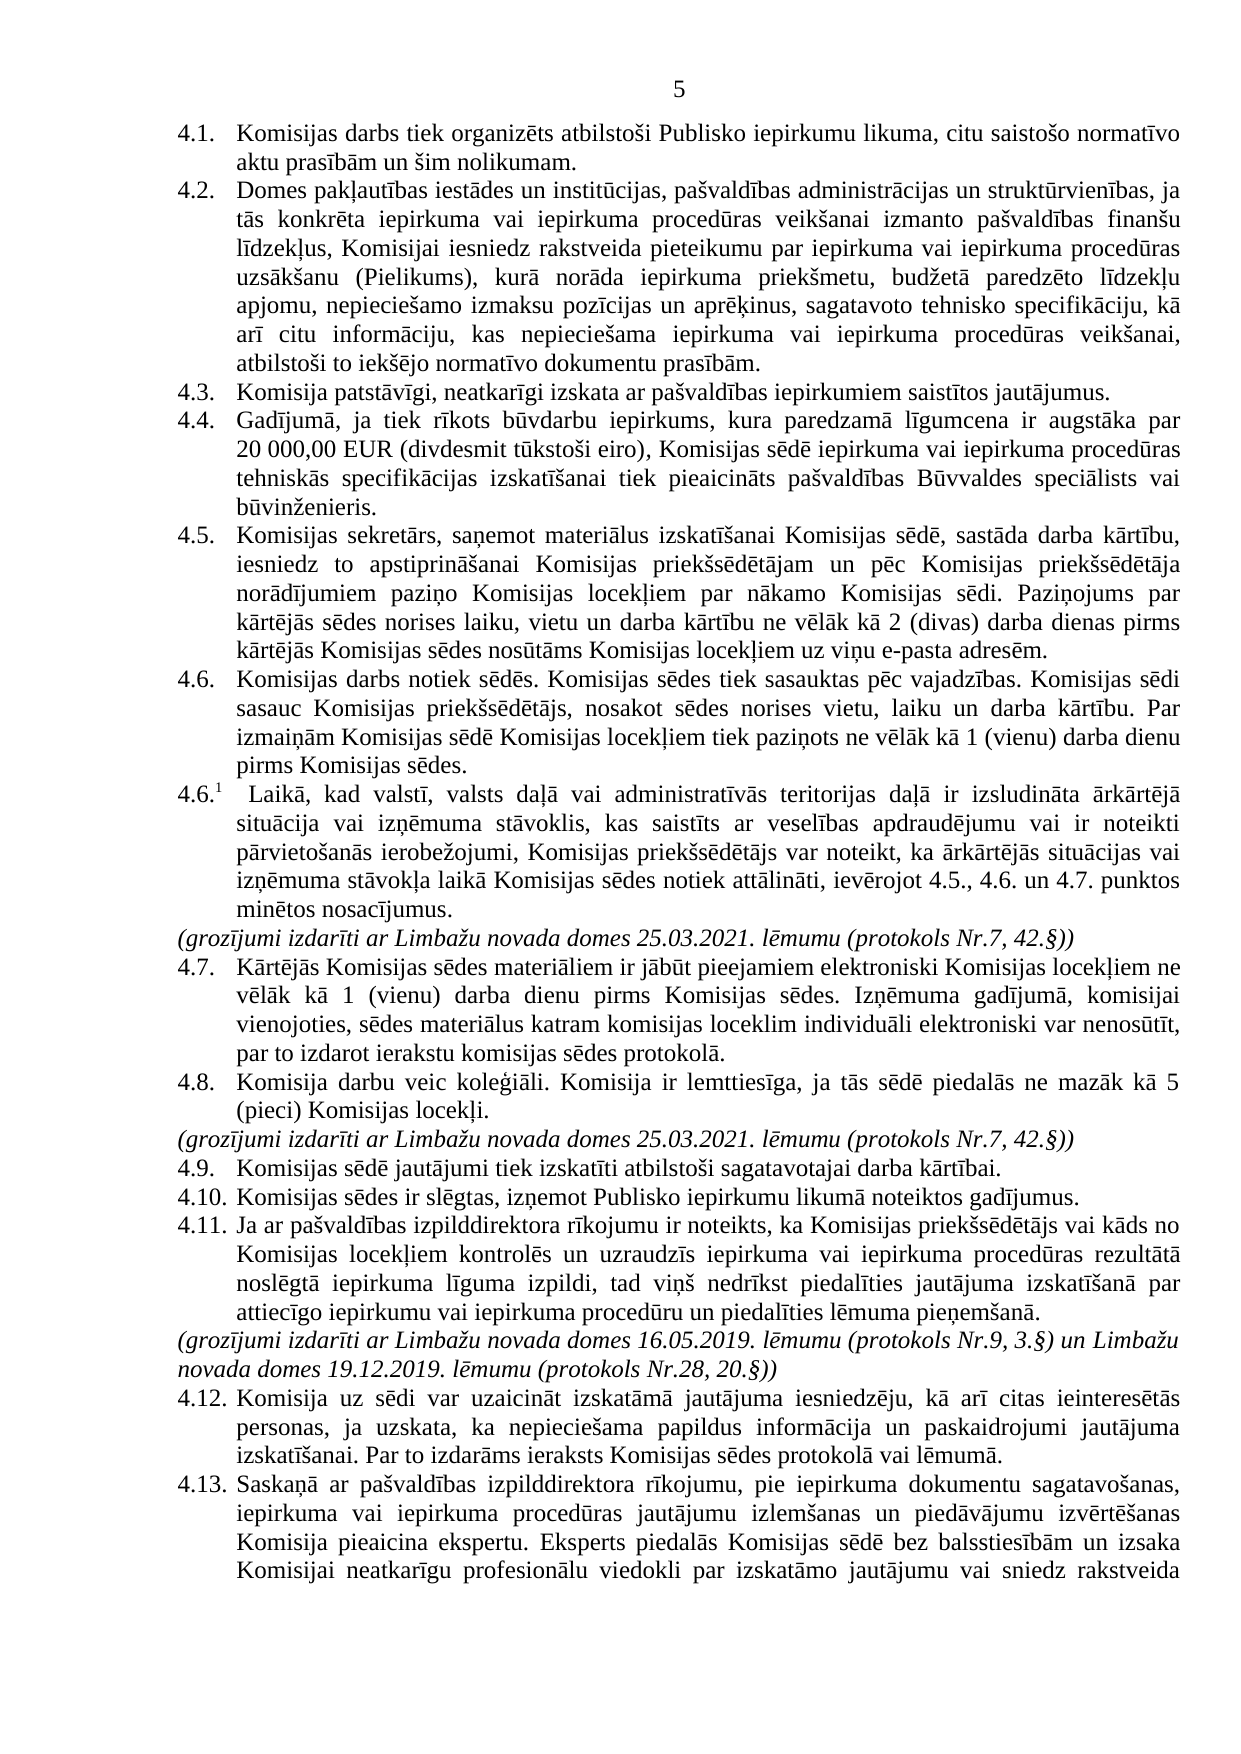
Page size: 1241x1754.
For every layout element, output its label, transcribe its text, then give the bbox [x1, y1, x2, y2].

list Komisija patstāvīgi, neatkarīgi izskata ar pašvaldības iepirkumiem saistītos jautājumus. [177, 377, 1181, 406]
list Komisijas darbs tiek organizēts atbilstoši Publisko iepirkumu likuma, citu saistošo normatīvo aktu prasībām un šim nolikumam. [177, 118, 1181, 176]
list Komisijas sēdē jautājumi tiek izskatīti atbilstoši sagatavotajai darba kārtībai. [177, 1153, 1181, 1182]
list Komisija uz sēdi var uzaicināt izskatāmā jautājuma iesniedzēju, kā arī citas ieinteresētās personas, ja uzskata, ka nepieciešama papildus informācija un paskaidrojumi jautājuma izskatīšanai. Par to izdarāms ieraksts Komisijas sēdes protokolā vai lēmumā. [177, 1383, 1181, 1469]
list Ja ar pašvaldības izpilddirektora rīkojumu ir noteikts, ka Komisijas priekšsēdētājs vai kāds no Komisijas locekļiem kontrolēs un uzraudzīs iepirkuma vai iepirkuma procedūras rezultātā noslēgtā iepirkuma līguma izpildi, tad viņš nedrīkst piedalīties jautājuma izskatīšanā par attiecīgo iepirkumu vai iepirkuma procedūru un piedalīties lēmuma pieņemšanā. [177, 1211, 1181, 1326]
text 4.6.1 Laikā, kad valstī, valsts daļā vai administratīvās teritorijas daļā ir izsludināta ārkārtējā situācija vai izņēmuma stāvoklis, kas saistīts ar veselības apdraudējumu vai ir noteikti pārvietošanās ierobežojumi, Komisijas priekšsēdētājs var noteikt, ka ārkārtējās situācijas vai izņēmuma stāvokļa laikā Komisijas sēdes notiek attālināti, ievērojot 4.5., 4.6. un 4.7. punktos minētos nosacījumus. [177, 779, 1181, 923]
list Domes pakļautības iestādes un institūcijas, pašvaldības administrācijas un struktūrvienības, ja tās konkrēta iepirkuma vai iepirkuma procedūras veikšanai izmanto pašvaldības finanšu līdzekļus, Komisijai iesniedz rakstveida pieteikumu par iepirkuma vai iepirkuma procedūras uzsākšanu (Pielikums), kurā norāda iepirkuma priekšmetu, budžetā paredzēto līdzekļu apjomu, nepieciešamo izmaksu pozīcijas un aprēķinus, sagatavoto tehnisko specifikāciju, kā arī citu informāciju, kas nepieciešama iepirkuma vai iepirkuma procedūras veikšanai, atbilstoši to iekšējo normatīvo dokumentu prasībām. [177, 176, 1181, 377]
list Komisijas sēdes ir slēgtas, izņemot Publisko iepirkumu likumā noteiktos gadījumus. [177, 1182, 1181, 1211]
text (grozījumi izdarīti ar Limbažu novada domes 25.03.2021. lēmumu (protokols Nr.7, 42.§)) [177, 923, 1181, 952]
list Gadījumā, ja tiek rīkots būvdarbu iepirkums, kura paredzamā līgumcena ir augstāka par 20 000,00 EUR (divdesmit tūkstoši eiro), Komisijas sēdē iepirkuma vai iepirkuma procedūras tehniskās specifikācijas izskatīšanai tiek pieaicināts pašvaldības Būvvaldes speciālists vai būvinženieris. [177, 406, 1181, 521]
text (grozījumi izdarīti ar Limbažu novada domes 25.03.2021. lēmumu (protokols Nr.7, 42.§)) [177, 1124, 1181, 1153]
list Komisijas sekretārs, saņemot materiālus izskatīšanai Komisijas sēdē, sastāda darba kārtību, iesniedz to apstiprināšanai Komisijas priekšsēdētājam un pēc Komisijas priekšsēdētāja norādījumiem paziņo Komisijas locekļiem par nākamo Komisijas sēdi. Paziņojums par kārtējās sēdes norises laiku, vietu un darba kārtību ne vēlāk kā 2 (divas) darba dienas pirms kārtējās Komisijas sēdes nosūtāms Komisijas locekļiem uz viņu e-pasta adresēm. [177, 521, 1181, 664]
list Kārtējās Komisijas sēdes materiāliem ir jābūt pieejamiem elektroniski Komisijas locekļiem ne vēlāk kā 1 (vienu) darba dienu pirms Komisijas sēdes. Izņēmuma gadījumā, komisijai vienojoties, sēdes materiālus katram komisijas loceklim individuāli elektroniski var nenosūtīt, par to izdarot ierakstu komisijas sēdes protokolā. [177, 952, 1181, 1067]
list Komisija darbu veic koleģiāli. Komisija ir lemttiesīga, ja tās sēdē piedalās ne mazāk kā 5 (pieci) Komisijas locekļi. [177, 1067, 1181, 1124]
list Komisijas darbs notiek sēdēs. Komisijas sēdes tiek sasauktas pēc vajadzības. Komisijas sēdi sasauc Komisijas priekšsēdētājs, nosakot sēdes norises vietu, laiku un darba kārtību. Par izmaiņām Komisijas sēdē Komisijas locekļiem tiek paziņots ne vēlāk kā 1 (vienu) darba dienu pirms Komisijas sēdes. [177, 664, 1181, 779]
